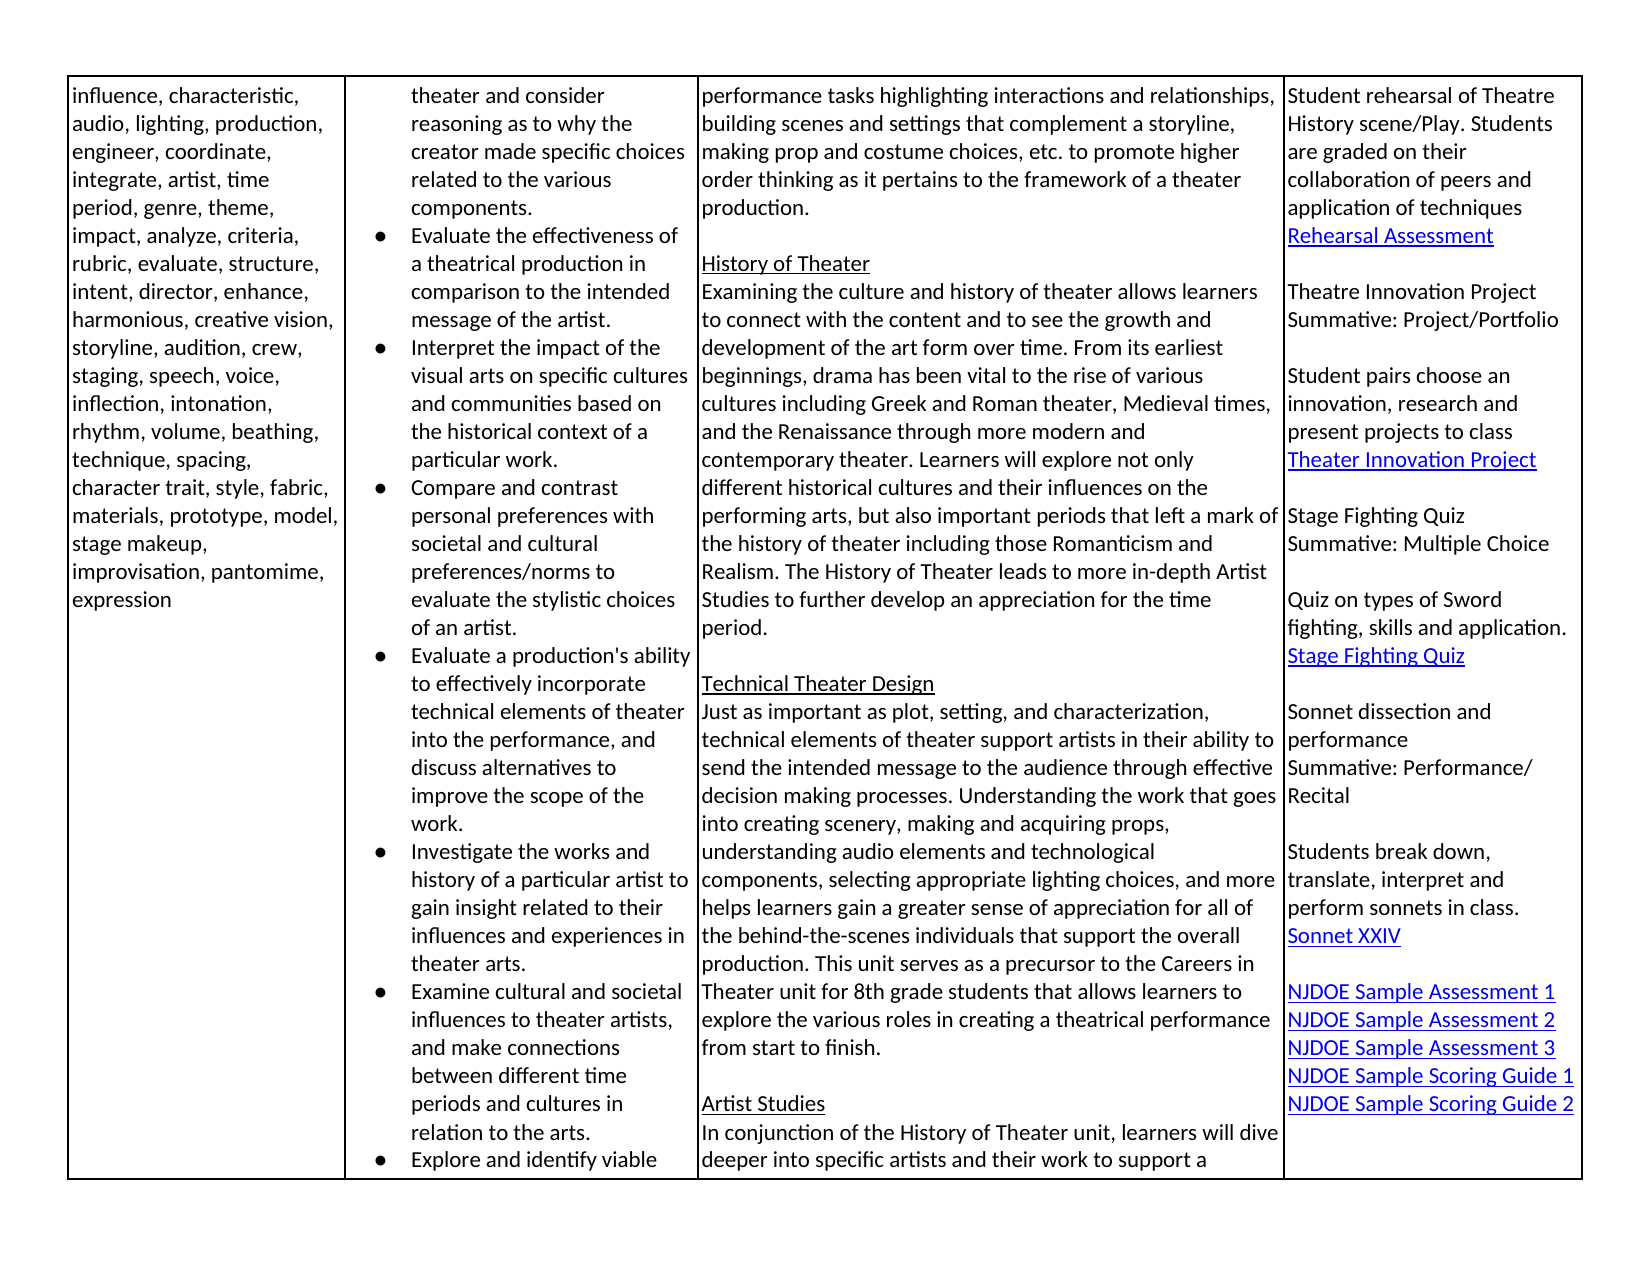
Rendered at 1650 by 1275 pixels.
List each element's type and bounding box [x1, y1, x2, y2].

table_cell [69, 77, 344, 1177]
table_cell [699, 77, 1283, 1177]
table_cell [1285, 77, 1581, 1177]
table_cell [346, 77, 697, 1177]
